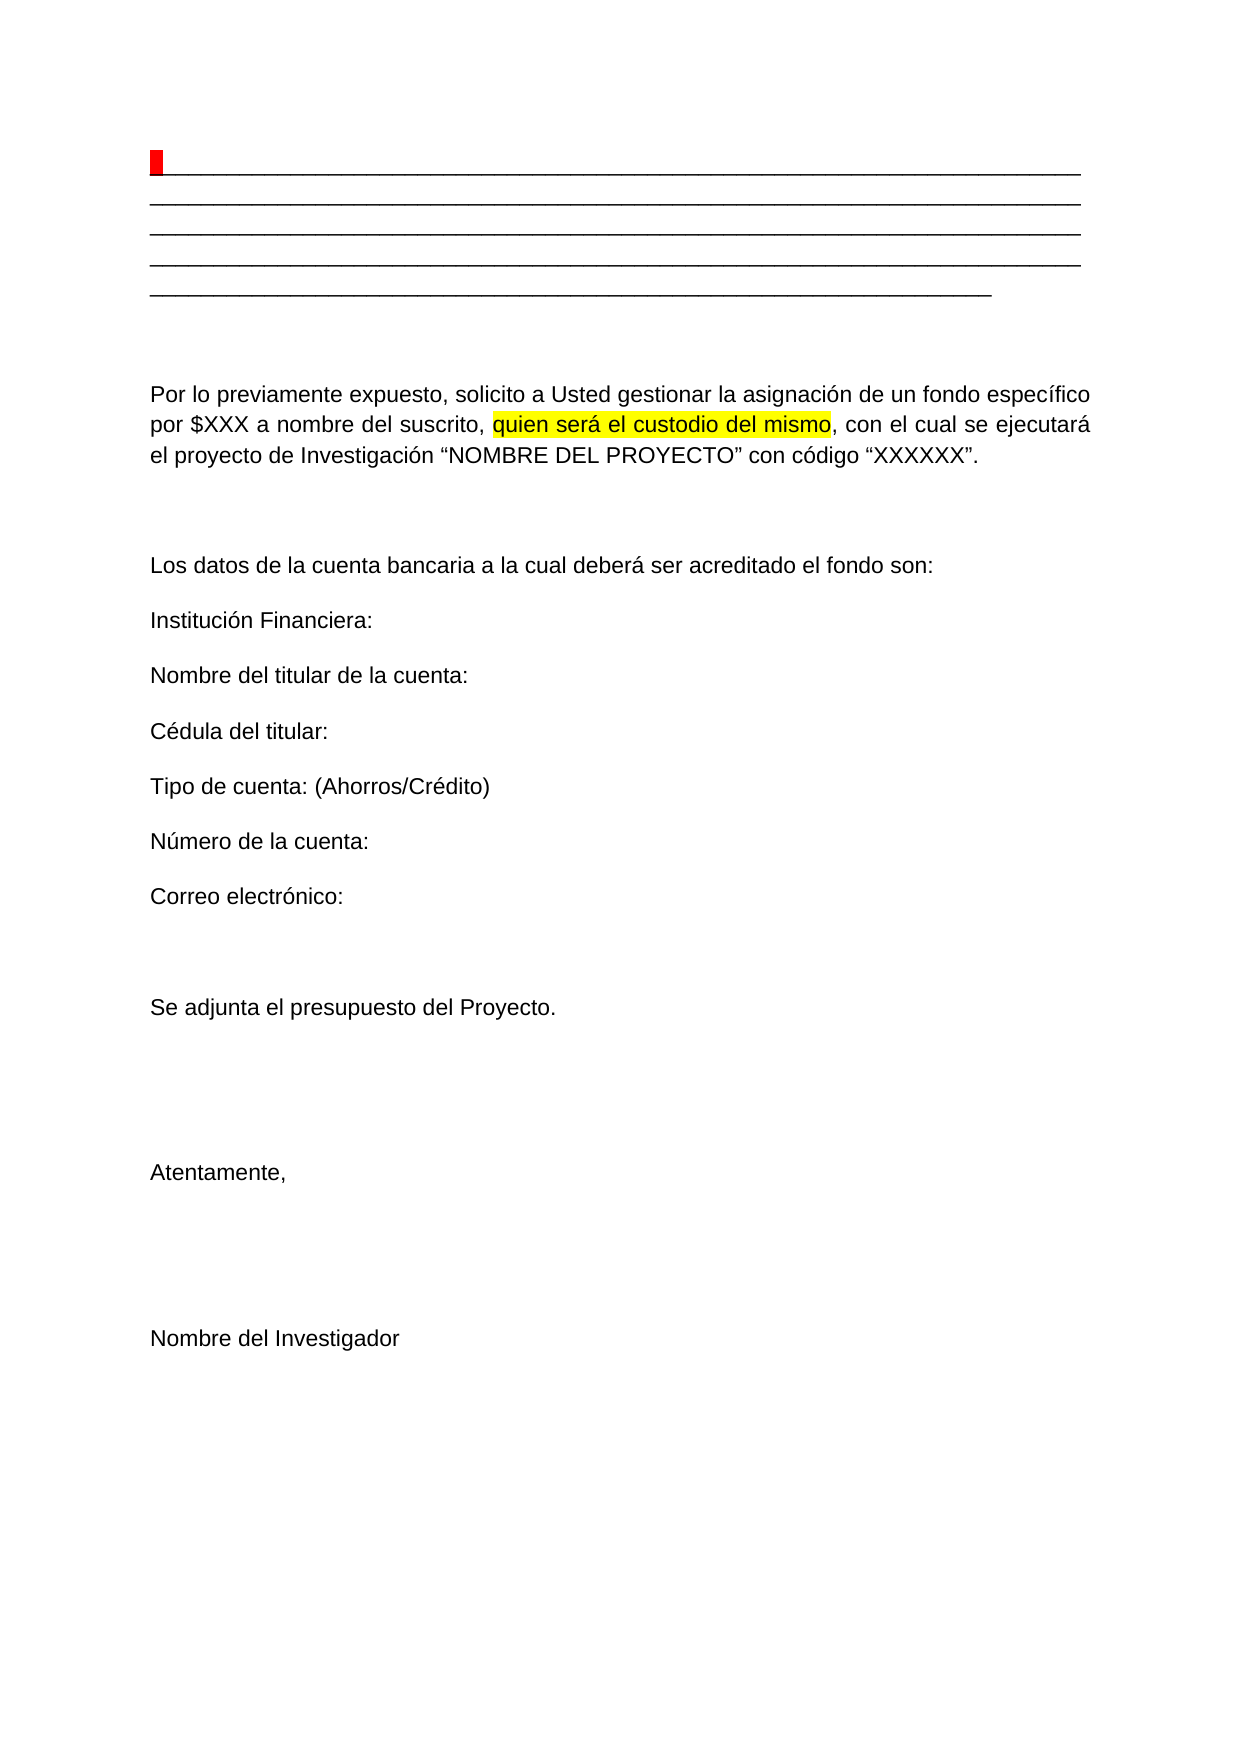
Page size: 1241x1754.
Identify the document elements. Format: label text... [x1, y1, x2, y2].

text Nombre del titular de la cuenta: [150, 662, 1090, 689]
text Institución Financiera: [150, 607, 1090, 634]
text Los datos de la cuenta bancaria a la cual deberá ser acreditado el fondo son: [150, 552, 1090, 578]
text Tipo de cuenta: (Ahorros/Crédito) [150, 773, 1090, 799]
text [150, 150, 1090, 297]
text Nombre del Investigador [150, 1325, 1090, 1351]
text Correo electrónico: [150, 883, 1090, 910]
text Se adjunta el presupuesto del Proyecto. [150, 994, 1090, 1020]
text Cédula del titular: [150, 718, 1090, 744]
text Número de la cuenta: [150, 828, 1090, 854]
text Por lo previamente expuesto, solicito a Usted gestionar la asignación de un fondo específico por $XXX a nombre del suscrito, quien será el custodio del mismo, con el cual se ejecutará el proyecto de Investigación “NOMBRE DEL PROYECTO” con código “XXXXXX”. [150, 381, 1090, 468]
text Atentamente, [150, 1159, 1090, 1186]
